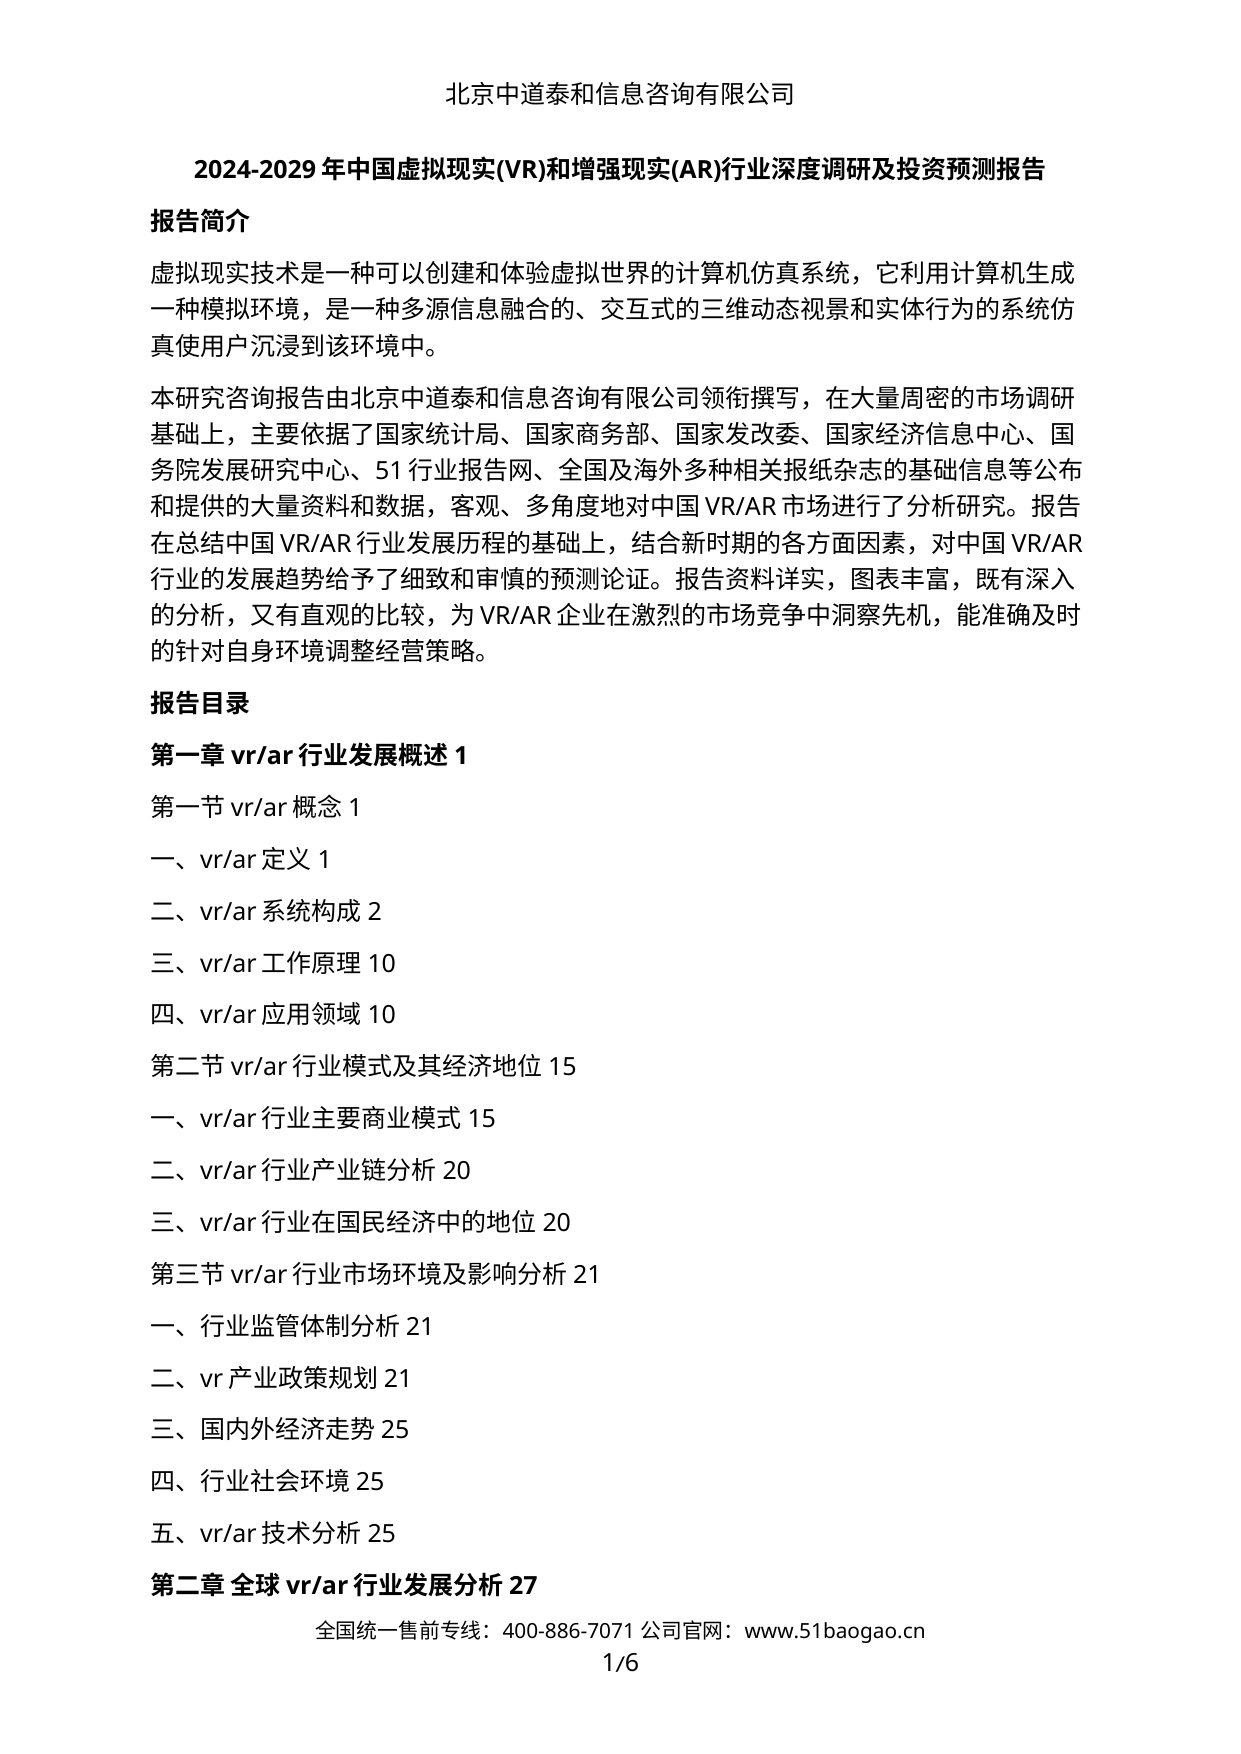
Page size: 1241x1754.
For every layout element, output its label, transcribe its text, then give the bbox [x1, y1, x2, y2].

text 第三节 vr/ar行业市场环境及影响分析 21 [150, 1254, 1090, 1291]
text 二、vr/ar行业产业链分析 20 [150, 1151, 1090, 1187]
text 报告简介 [150, 202, 1090, 238]
text 第一章 vr/ar行业发展概述 1 [150, 736, 1090, 772]
text 二、vr/ar系统构成 2 [150, 891, 1090, 927]
text 三、国内外经济走势 25 [150, 1410, 1090, 1446]
text 一、vr/ar行业主要商业模式 15 [150, 1099, 1090, 1135]
text 第一节 vr/ar概念 1 [150, 787, 1090, 824]
text 三、vr/ar工作原理 10 [150, 943, 1090, 979]
text 一、vr/ar定义 1 [150, 839, 1090, 876]
text 二、vr产业政策规划 21 [150, 1358, 1090, 1394]
text 第二节 vr/ar行业模式及其经济地位 15 [150, 1047, 1090, 1083]
text 四、行业社会环境 25 [150, 1462, 1090, 1498]
text 五、vr/ar技术分析 25 [150, 1514, 1090, 1550]
text 虚拟现实技术是一种可以创建和体验虚拟世界的计算机仿真系统，它利用计算机生成一种模拟环境，是一种多源信息融合的、交互式的三维动态视景和实体行为的系统仿真使用户沉浸到该环境中。 [150, 254, 1090, 362]
text 三、vr/ar行业在国民经济中的地位 20 [150, 1202, 1090, 1239]
text 报告目录 [150, 684, 1090, 720]
text 一、行业监管体制分析 21 [150, 1306, 1090, 1342]
text 本研究咨询报告由北京中道泰和信息咨询有限公司领衔撰写，在大量周密的市场调研基础上，主要依据了国家统计局、国家商务部、国家发改委、国家经济信息中心、国务院发展研究中心、51行业报告网、全国及海外多种相关报纸杂志的基础信息等公布和提供的大量资料和数据，客观、多角度地对中国VR/AR市场进行了分析研究。报告在总结中国VR/AR行业发展历程的基础上，结合新时期的各方面因素，对中国VR/AR行业的发展趋势给予了细致和审慎的预测论证。报告资料详实，图表丰富，既有深入的分析，又有直观的比较，为VR/AR企业在激烈的市场竞争中洞察先机，能准确及时的针对自身环境调整经营策略。 [150, 378, 1090, 668]
text 四、vr/ar应用领域 10 [150, 995, 1090, 1031]
text 第二章 全球vr/ar行业发展分析 27 [150, 1566, 1090, 1602]
text 2024-2029年中国虚拟现实(VR)和增强现实(AR)行业深度调研及投资预测报告 [150, 150, 1090, 186]
